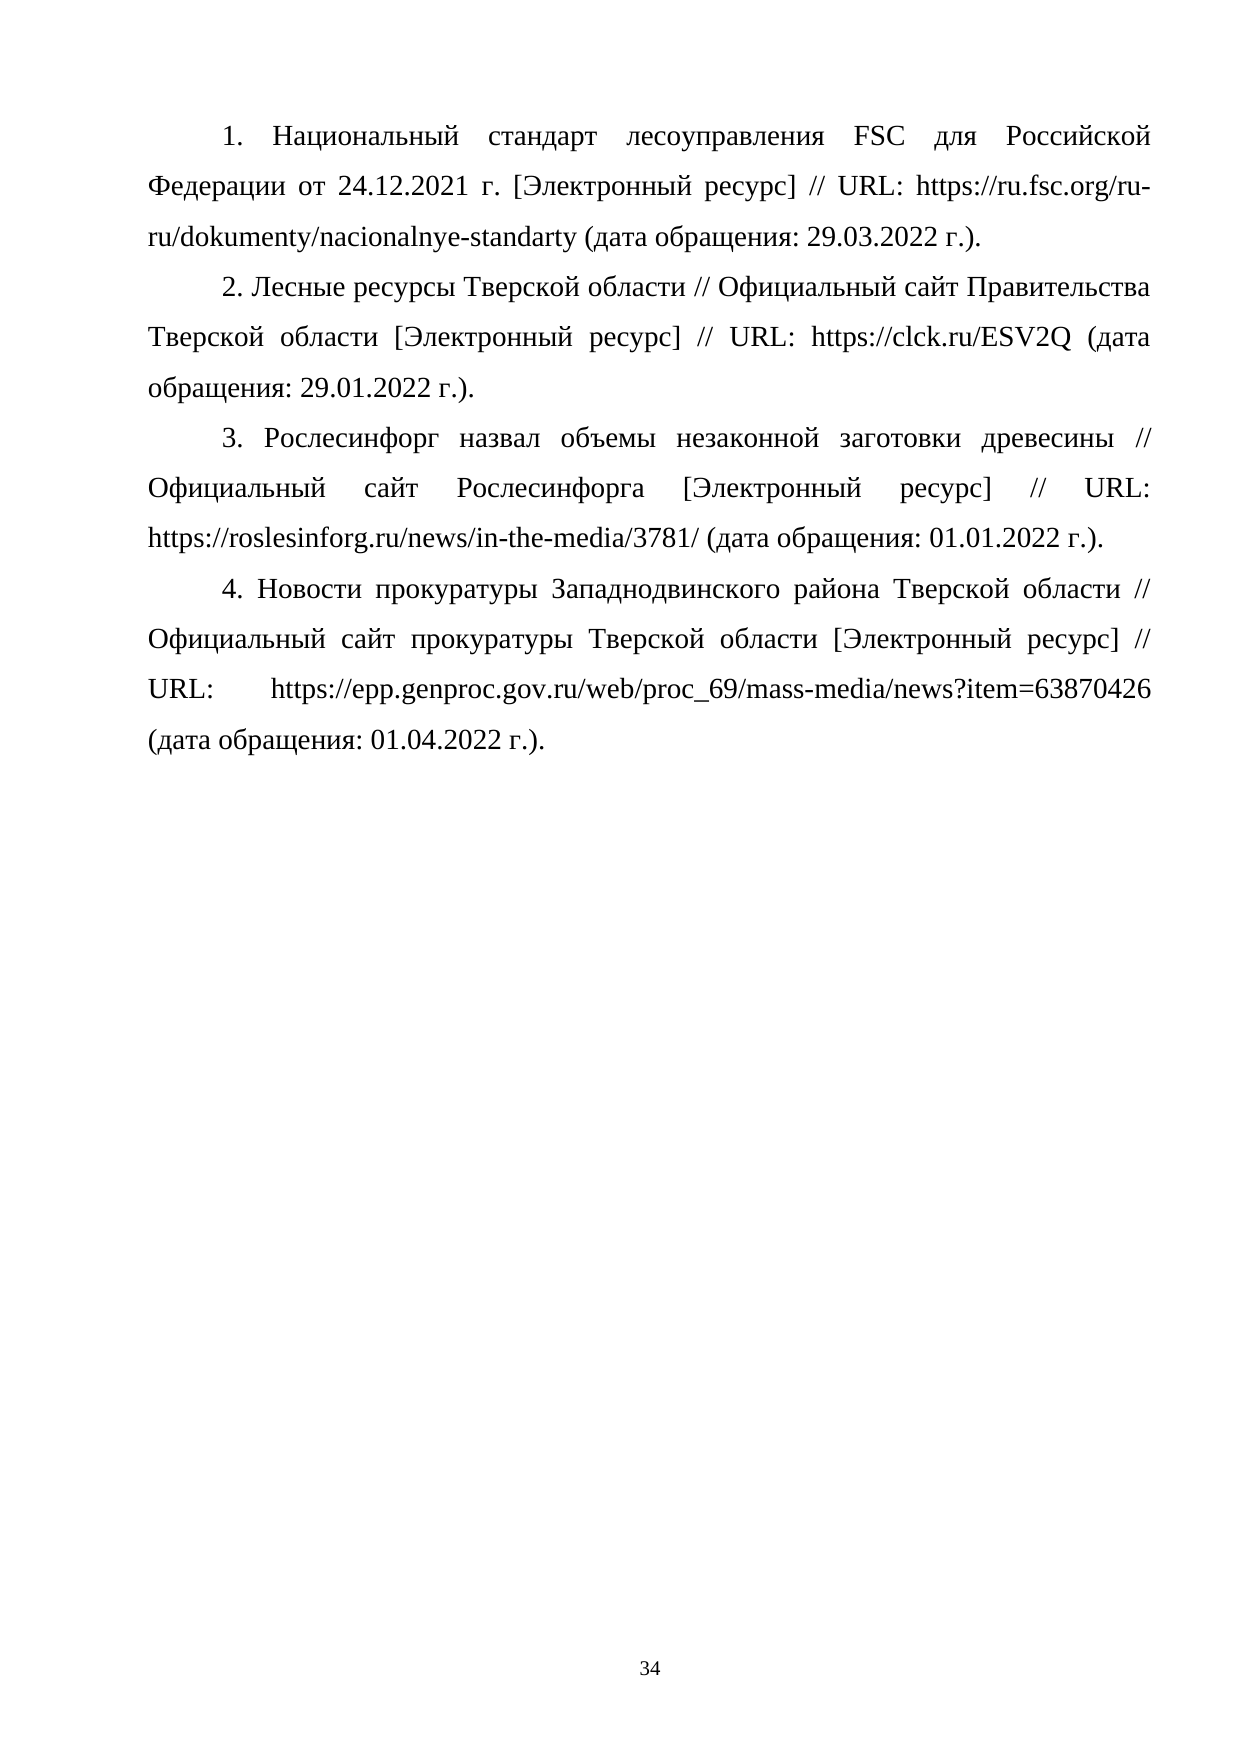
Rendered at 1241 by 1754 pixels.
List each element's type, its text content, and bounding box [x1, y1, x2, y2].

text 4. Новости прокуратуры Западнодвинского района Тверской области // Официальный сайт прокуратуры Тверской области [Электронный ресурс] // URL: https://epp.genproc.gov.ru/web/proc_69/mass-media/news?item=63870426 (дата обращения: 01.04.2022 г.). [148, 571, 1152, 755]
text 1. Национальный стандарт лесоуправления FSC для Российской Федерации от 24.12.2021 г. [Электронный ресурс] // URL: https://ru.fsc.org/ru-ru/dokumenty/nacionalnye-standarty (дата обращения: 29.03.2022 г.). [148, 118, 1152, 252]
text 2. Лесные ресурсы Тверской области // Официальный сайт Правительства Тверской области [Электронный ресурс] // URL: https://clck.ru/ESV2Q (дата обращения: 29.01.2022 г.). [148, 269, 1152, 403]
text 3. Рослесинфорг назвал объемы незаконной заготовки древесины // Официальный сайт Рослесинфорга [Электронный ресурс] // URL: https://roslesinforg.ru/news/in-the-media/3781/ (дата обращения: 01.01.2022 г.). [148, 420, 1152, 554]
